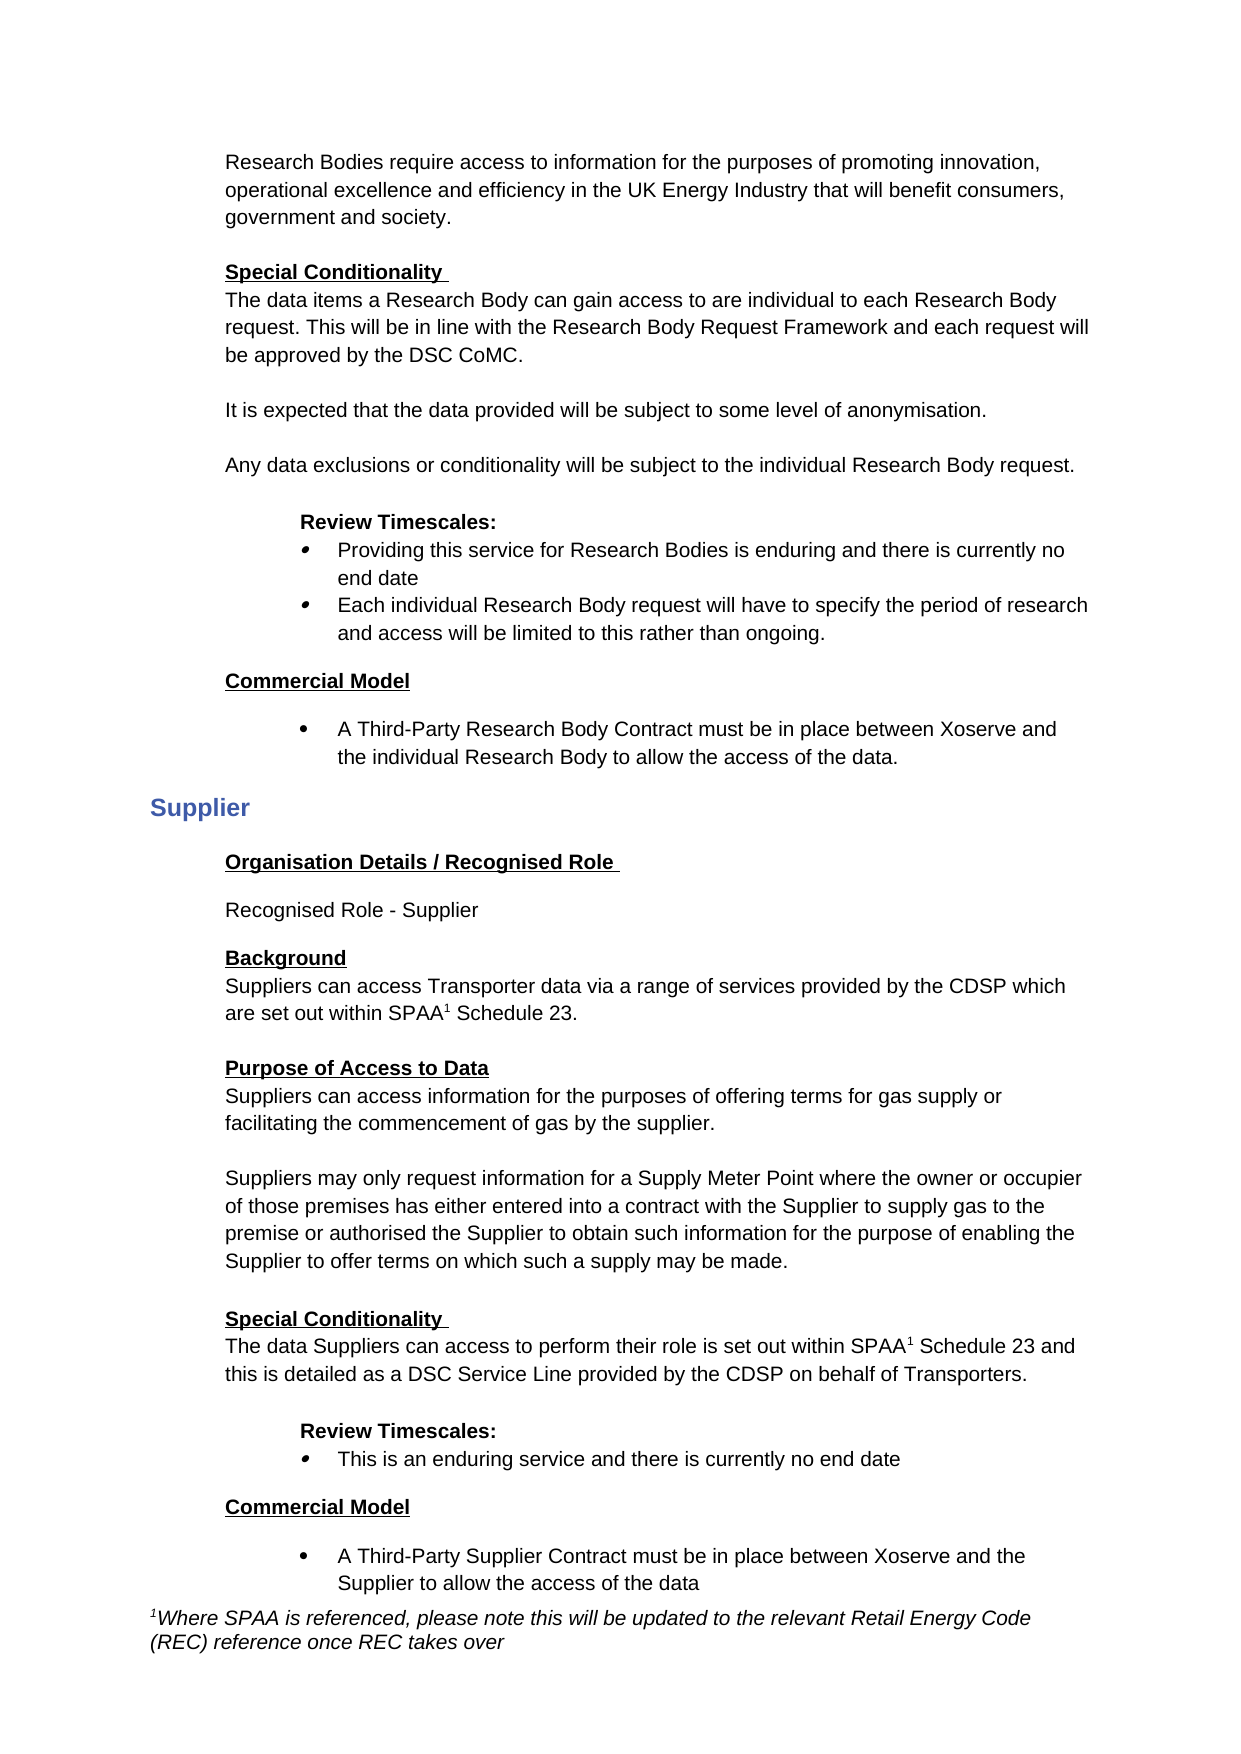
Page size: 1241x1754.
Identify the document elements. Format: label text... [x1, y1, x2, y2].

list Suppliers can access information for the purposes of offering terms for gas supply or facilitating the commencement of gas by the supplier. [225, 1084, 1090, 1135]
list Review Timescales: [300, 510, 1090, 534]
list Any data exclusions or conditionality will be subject to the individual Research Body request. [225, 452, 1090, 476]
text Recognised Role - Supplier [225, 898, 1090, 922]
list This is an enduring service and there is currently no end date [300, 1447, 1090, 1471]
list It is expected that the data provided will be subject to some level of anonymisation. [225, 397, 1090, 421]
list Providing this service for Research Bodies is enduring and there is currently no end date [300, 538, 1090, 589]
text Commercial Model [225, 1495, 1090, 1519]
list Background [225, 946, 1090, 970]
list Review Timescales: [300, 1419, 1090, 1443]
list Purpose of Access to Data [225, 1056, 1090, 1080]
list Organisation Details / Recognised Role [225, 849, 1090, 873]
text Commercial Model [225, 669, 1090, 693]
list Each individual Research Body request will have to specify the period of research and access will be limited to this rather than ongoing. [300, 593, 1090, 644]
list Research Bodies require access to information for the purposes of promoting innovation, operational excellence and efficiency in the UK Energy Industry that will benefit consumers, government and society. [225, 150, 1090, 229]
list Suppliers may only request information for a Supply Meter Point where the owner or occupier of those premises has either entered into a contract with the Supplier to supply gas to the premise or authorised the Supplier to obtain such information for the purpose of enabling the Supplier to offer terms on which such a supply may be made. [225, 1166, 1090, 1273]
list The data Suppliers can access to perform their role is set out within SPAA1 Schedule 23 and this is detailed as a DSC Service Line provided by the CDSP on behalf of Transporters. [225, 1334, 1090, 1385]
subtitle Supplier [150, 793, 1090, 822]
list Special Conditionality [225, 1306, 1090, 1330]
list A Third-Party Research Body Contract must be in place between Xoserve and the individual Research Body to allow the access of the data. [300, 717, 1090, 769]
list A Third-Party Supplier Contract must be in place between Xoserve and the Supplier to allow the access of the data [300, 1543, 1090, 1595]
list Suppliers can access Transporter data via a range of services provided by the CDSP which are set out within SPAA1 Schedule 23. [225, 974, 1090, 1025]
list The data items a Research Body can gain access to are individual to each Research Body request. This will be in line with the Research Body Request Framework and each request will be approved by the DSC CoMC. [225, 287, 1090, 366]
list Special Conditionality [225, 260, 1090, 284]
